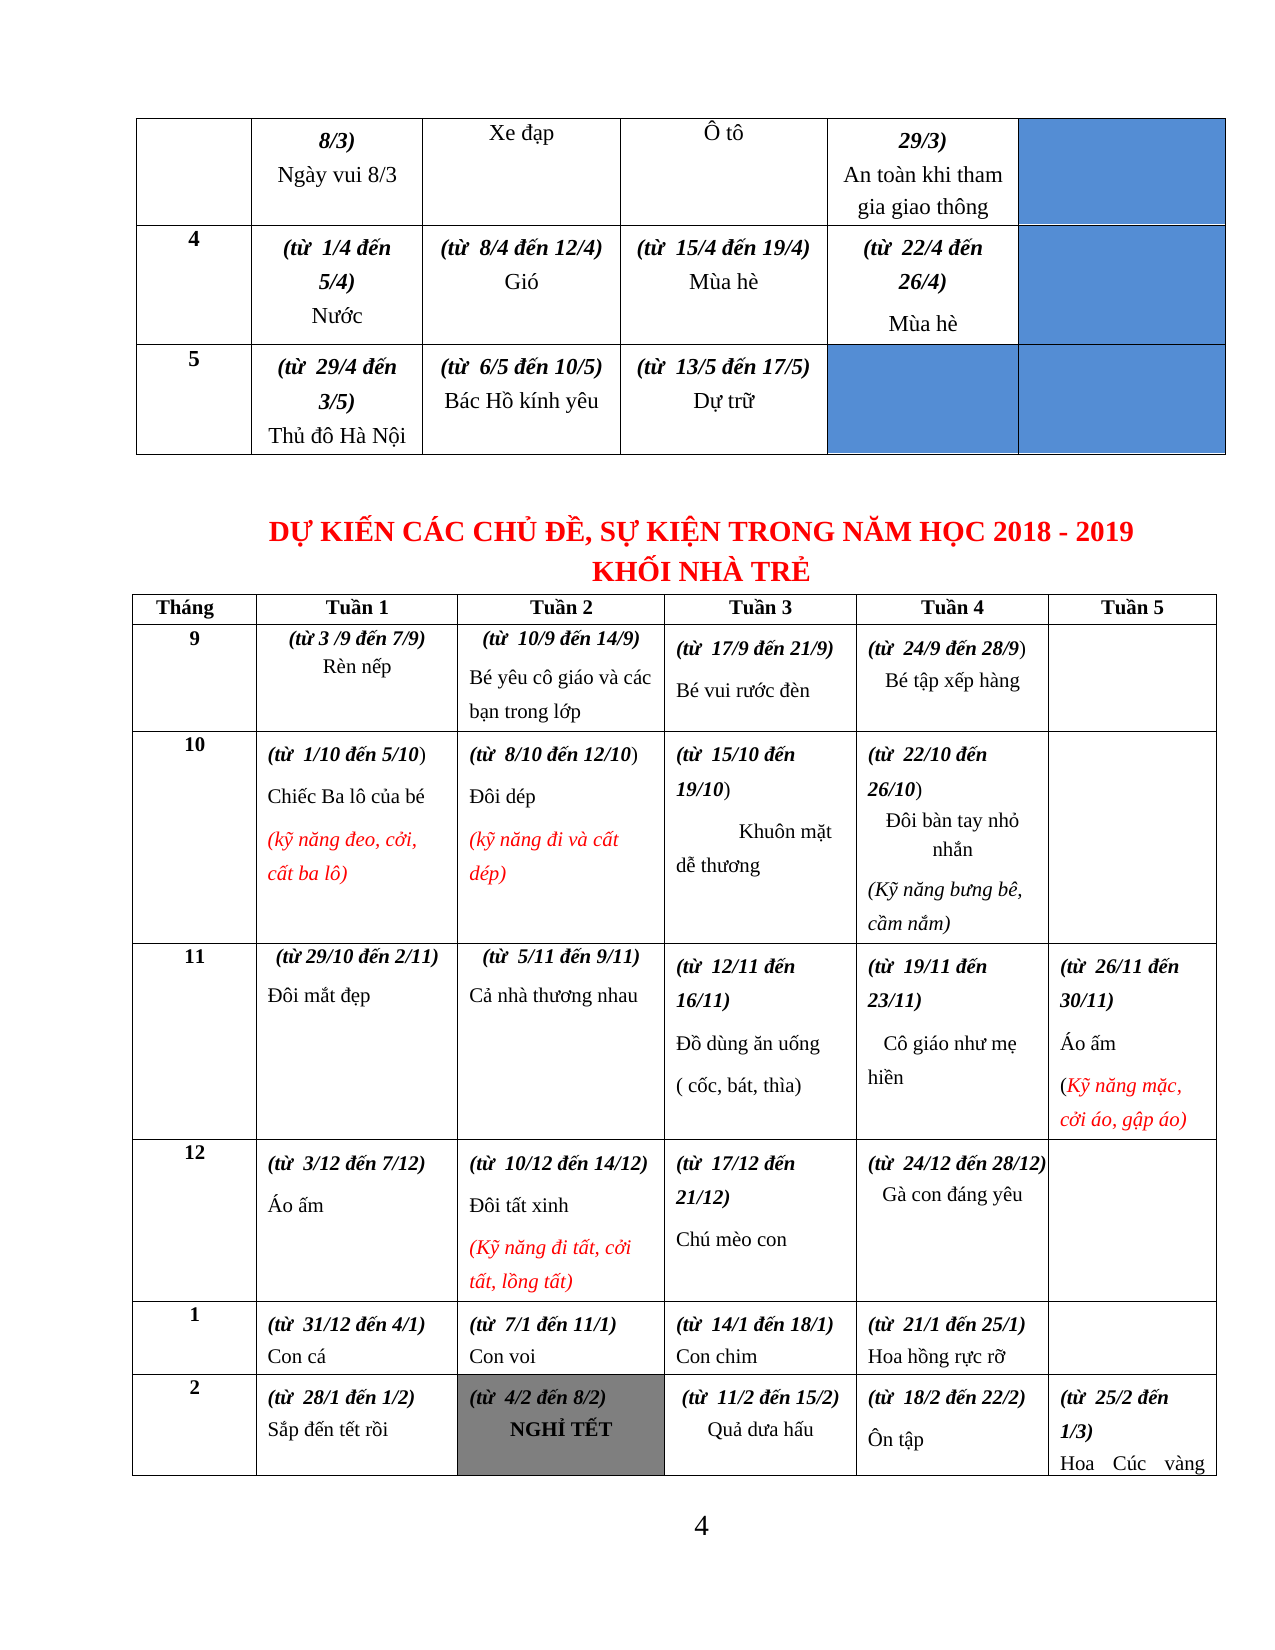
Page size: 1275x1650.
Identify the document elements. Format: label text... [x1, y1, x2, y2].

table_cell (từ 1/10 đến 5/10) Chiếc Ba lô của bé (kỹ năng đeo, cởi, cất ba lô) [257, 732, 457, 943]
table_cell (từ 19/11 đến 23/11) Cô giáo như mẹ hiền [857, 944, 1048, 1139]
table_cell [423, 119, 620, 224]
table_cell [828, 119, 1018, 224]
table_header Tuần 5 [1049, 595, 1216, 624]
table_cell (từ 14/1 đến 18/1) Con chim [665, 1302, 856, 1373]
table_cell 3 [137, 119, 251, 224]
table_cell (từ 15/10 đến 19/10) Khuôn mặt dễ thương [665, 732, 856, 943]
table_cell (từ 10/12 đến 14/12) Đôi tất xinh (Kỹ năng đi tất, cởi tất, lồng tất) [458, 1140, 664, 1301]
table_cell [1019, 345, 1225, 453]
table_cell (từ 24/9 đến 28/9) Bé tập xếp hàng [857, 625, 1048, 731]
table_cell (từ 13/5 đến 17/5) Dự trữ [621, 345, 827, 453]
table_cell [1049, 625, 1216, 731]
table_cell 4 [137, 226, 251, 344]
table_cell (từ 1/4 đến 5/4) Nước [252, 226, 422, 344]
table_cell [828, 345, 1018, 453]
table_cell (từ 3/12 đến 7/12) Áo ấm [257, 1140, 457, 1301]
table_cell (từ 22/10 đến 26/10) Đôi bàn tay nhỏ nhắn (Kỹ năng bưng bê, cầm nắm) [857, 732, 1048, 943]
table_cell (từ 17/12 đến 21/12) Chú mèo con [665, 1140, 856, 1301]
table_cell (từ 12/11 đến 16/11) Đồ dùng ăn uống ( cốc, bát, thìa) [665, 944, 856, 1139]
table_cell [458, 1375, 664, 1475]
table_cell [257, 1375, 457, 1475]
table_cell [252, 119, 422, 224]
table_cell (từ 8/10 đến 12/10) Đôi dép (kỹ năng đi và cất dép) [458, 732, 664, 943]
table_cell (từ 22/4 đến 26/4) Mùa hè [828, 226, 1018, 344]
table_cell 11 [133, 944, 256, 1139]
table_cell [1019, 119, 1225, 224]
table_cell (từ 5/11 đến 9/11) Cả nhà thương nhau [458, 944, 664, 1139]
table_cell (từ 21/1 đến 25/1) Hoa hồng rực rỡ [857, 1302, 1048, 1373]
table_cell (từ 26/11 đến 30/11) Áo ấm (Kỹ năng mặc, cởi áo, gập áo) [1049, 944, 1216, 1139]
table_header Tuần 2 [458, 595, 664, 624]
table_header Tuần 4 [857, 595, 1048, 624]
table_cell (từ 7/1 đến 11/1) Con voi [458, 1302, 664, 1373]
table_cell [1049, 1375, 1216, 1475]
table_cell (từ 15/4 đến 19/4) Mùa hè [621, 226, 827, 344]
table_cell (từ 31/12 đến 4/1) Con cá [257, 1302, 457, 1373]
table_header Tuần 1 [257, 595, 457, 624]
table_cell 5 [137, 345, 251, 453]
table_cell 2 [133, 1375, 256, 1475]
table_header Tuần 3 [665, 595, 856, 624]
table_cell [1019, 226, 1225, 344]
table_header Tháng [133, 595, 256, 624]
table_cell (từ 29/4 đến 3/5) Thủ đô Hà Nội [252, 345, 422, 453]
table_cell (từ 17/9 đến 21/9) Bé vui rước đèn [665, 625, 856, 731]
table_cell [665, 1375, 856, 1475]
table_cell 9 [133, 625, 256, 731]
text DỰ KIẾN CÁC CHỦ ĐỀ, SỰ KIỆN TRONG NĂM HỌC 2018 - 2019 [148, 514, 1255, 547]
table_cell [621, 119, 827, 224]
table_cell 1 [133, 1302, 256, 1373]
table_cell [1049, 1140, 1216, 1301]
table_cell (từ 29/10 đến 2/11) Đôi mắt đẹp [257, 944, 457, 1139]
table_cell [1049, 1302, 1216, 1373]
table_cell (từ 3 /9 đến 7/9) Rèn nếp [257, 625, 457, 731]
table_cell 12 [133, 1140, 256, 1301]
table_cell (từ 10/9 đến 14/9) Bé yêu cô giáo và các bạn trong lớp [458, 625, 664, 731]
table_cell (từ 6/5 đến 10/5) Bác Hồ kính yêu [423, 345, 620, 453]
table_cell (từ 24/12 đến 28/12) Gà con đáng yêu [857, 1140, 1048, 1301]
table_cell [1049, 732, 1216, 943]
text KHỐI NHÀ TRẺ [148, 554, 1255, 587]
table_cell (từ 8/4 đến 12/4) Gió [423, 226, 620, 344]
table_cell 10 [133, 732, 256, 943]
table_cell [857, 1375, 1048, 1475]
